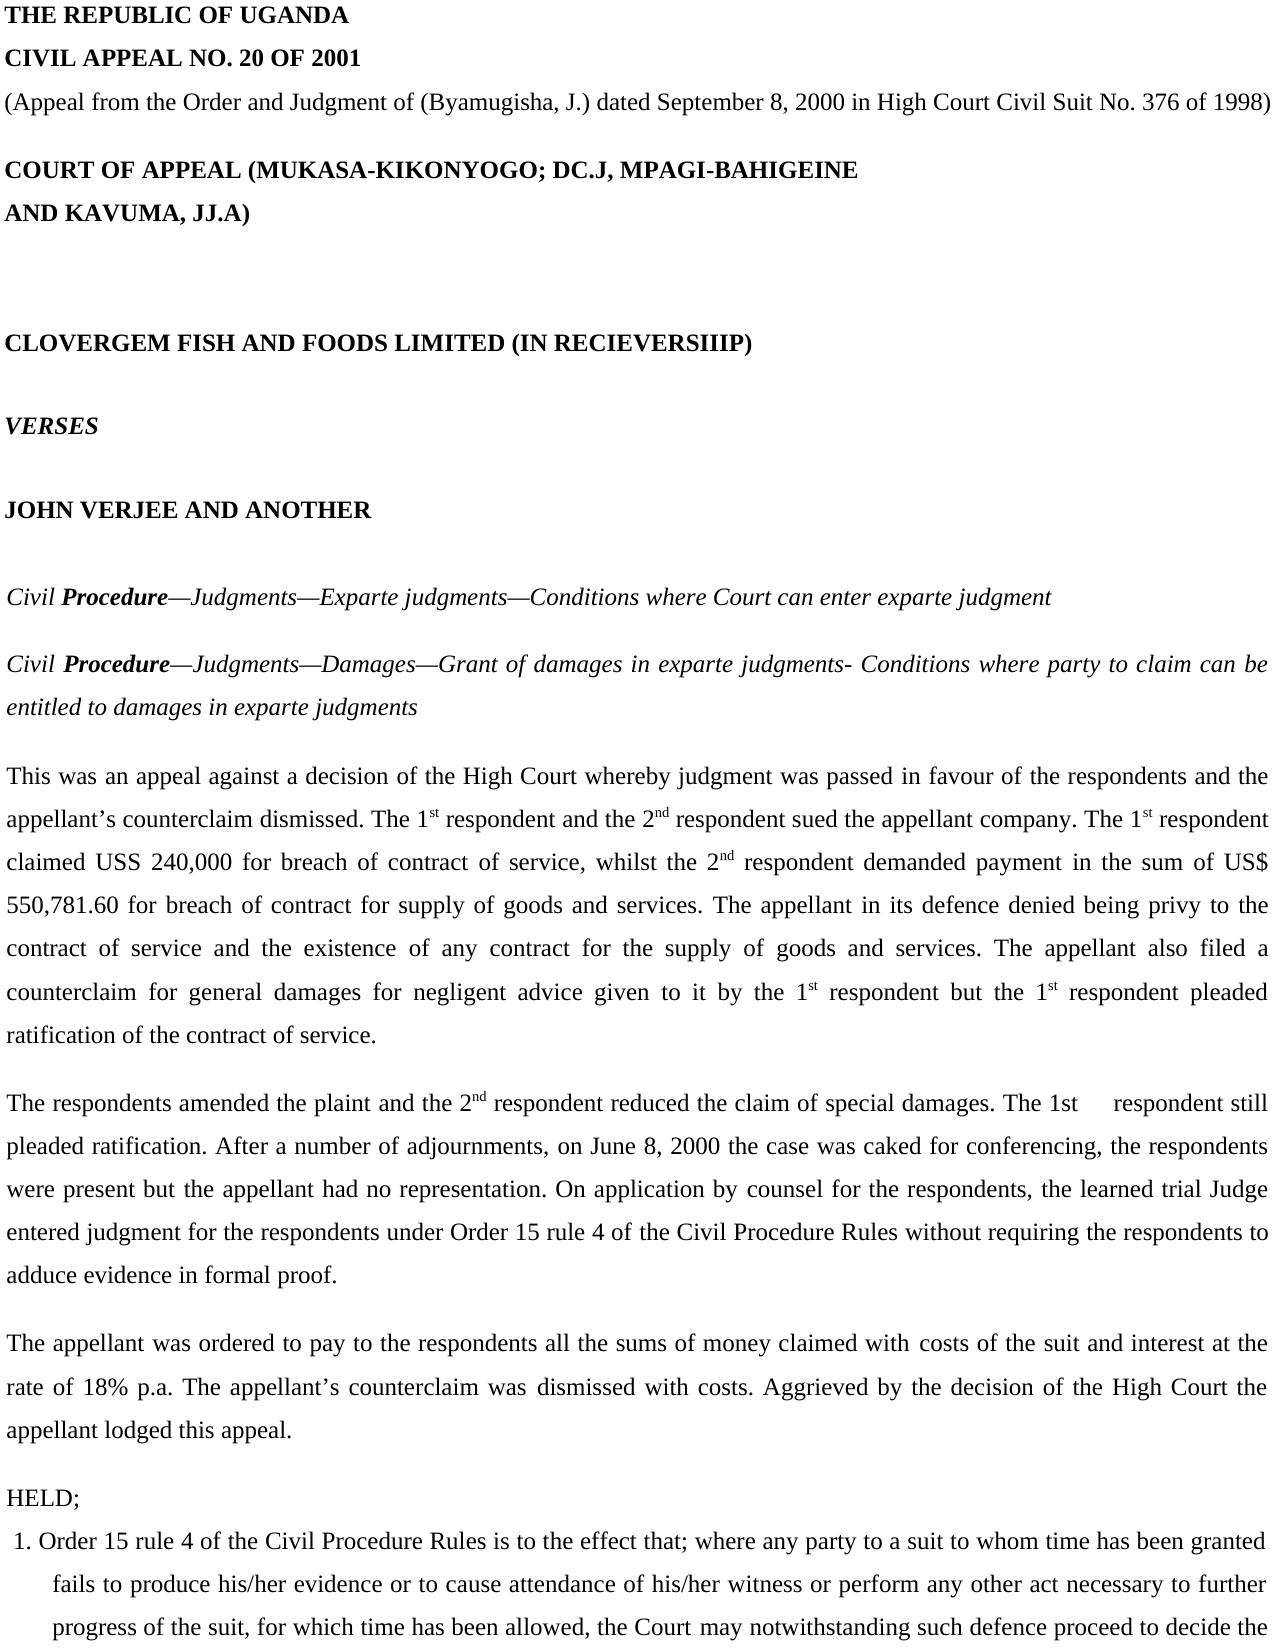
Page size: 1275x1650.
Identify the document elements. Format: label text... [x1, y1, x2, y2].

text AND KAVUMA, JJ.A) [4, 198, 1275, 227]
text CIVIL APPEAL NO. 20 OF 2001 [4, 43, 1275, 72]
text Civil Procedure—Judgments—Damages—Grant of damages in exparte judgments- Conditions where party to claim can be entitled to damages in exparte judgments [6, 649, 1269, 721]
text (Appeal from the Order and Judgment of (Byamugisha, J.) dated September 8, 2000 in High Court Civil Suit No. 376 of 1998) [4, 87, 1275, 115]
text COURT OF APPEAL (MUKASA-KIKONYOGO; DC.J, MPAGI-BAHIGEINE [4, 155, 1275, 184]
text JOHN VERJEE AND ANOTHER [4, 495, 1275, 523]
text CLOVERGEM FISH AND FOODS LIMITED (IN RECIEVERSIIIP) [4, 328, 1275, 357]
text The appellant was ordered to pay to the respondents all the sums of money claimed with costs of the suit and interest at the rate of 18% p.a. The appellant’s counterclaim was dismissed with costs. Aggrieved by the decision of the High Court the appellant lodged this appeal. [6, 1328, 1269, 1443]
text VERSES [4, 411, 1275, 440]
text This was an appeal against a decision of the High Court whereby judgment was passed in favour of the respondents and the appellant’s counterclaim dismissed. The 1st respondent and the 2nd respondent sued the appellant company. The 1st respondent claimed USS 240,000 for breach of contract of service, whilst the 2nd respondent demanded payment in the sum of US$ 550,781.60 for breach of contract for supply of goods and services. The appellant in its defence denied being privy to the contract of service and the existence of any contract for the supply of goods and services. The appellant also filed a counterclaim for general damages for negligent advice given to it by the 1st respondent but the 1st respondent pleaded ratification of the contract of service. [6, 761, 1269, 1048]
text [6, 1526, 1269, 1641]
text Civil Procedure—Judgments—Exparte judgments—Conditions where Court can enter exparte judgment [6, 582, 1269, 610]
text The respondents amended the plaint and the 2nd respondent reduced the claim of special damages. The 1st respondent still pleaded ratification. After a number of adjournments, on June 8, 2000 the case was caked for conferencing, the respondents were present but the appellant had no representation. On application by counsel for the respondents, the learned trial Judge entered judgment for the respondents under Order 15 rule 4 of the Civil Procedure Rules without requiring the respondents to adduce evidence in formal proof. [6, 1088, 1269, 1289]
text THE REPUBLIC OF UGANDA [4, 0, 1275, 29]
text HELD; [6, 1483, 1275, 1512]
